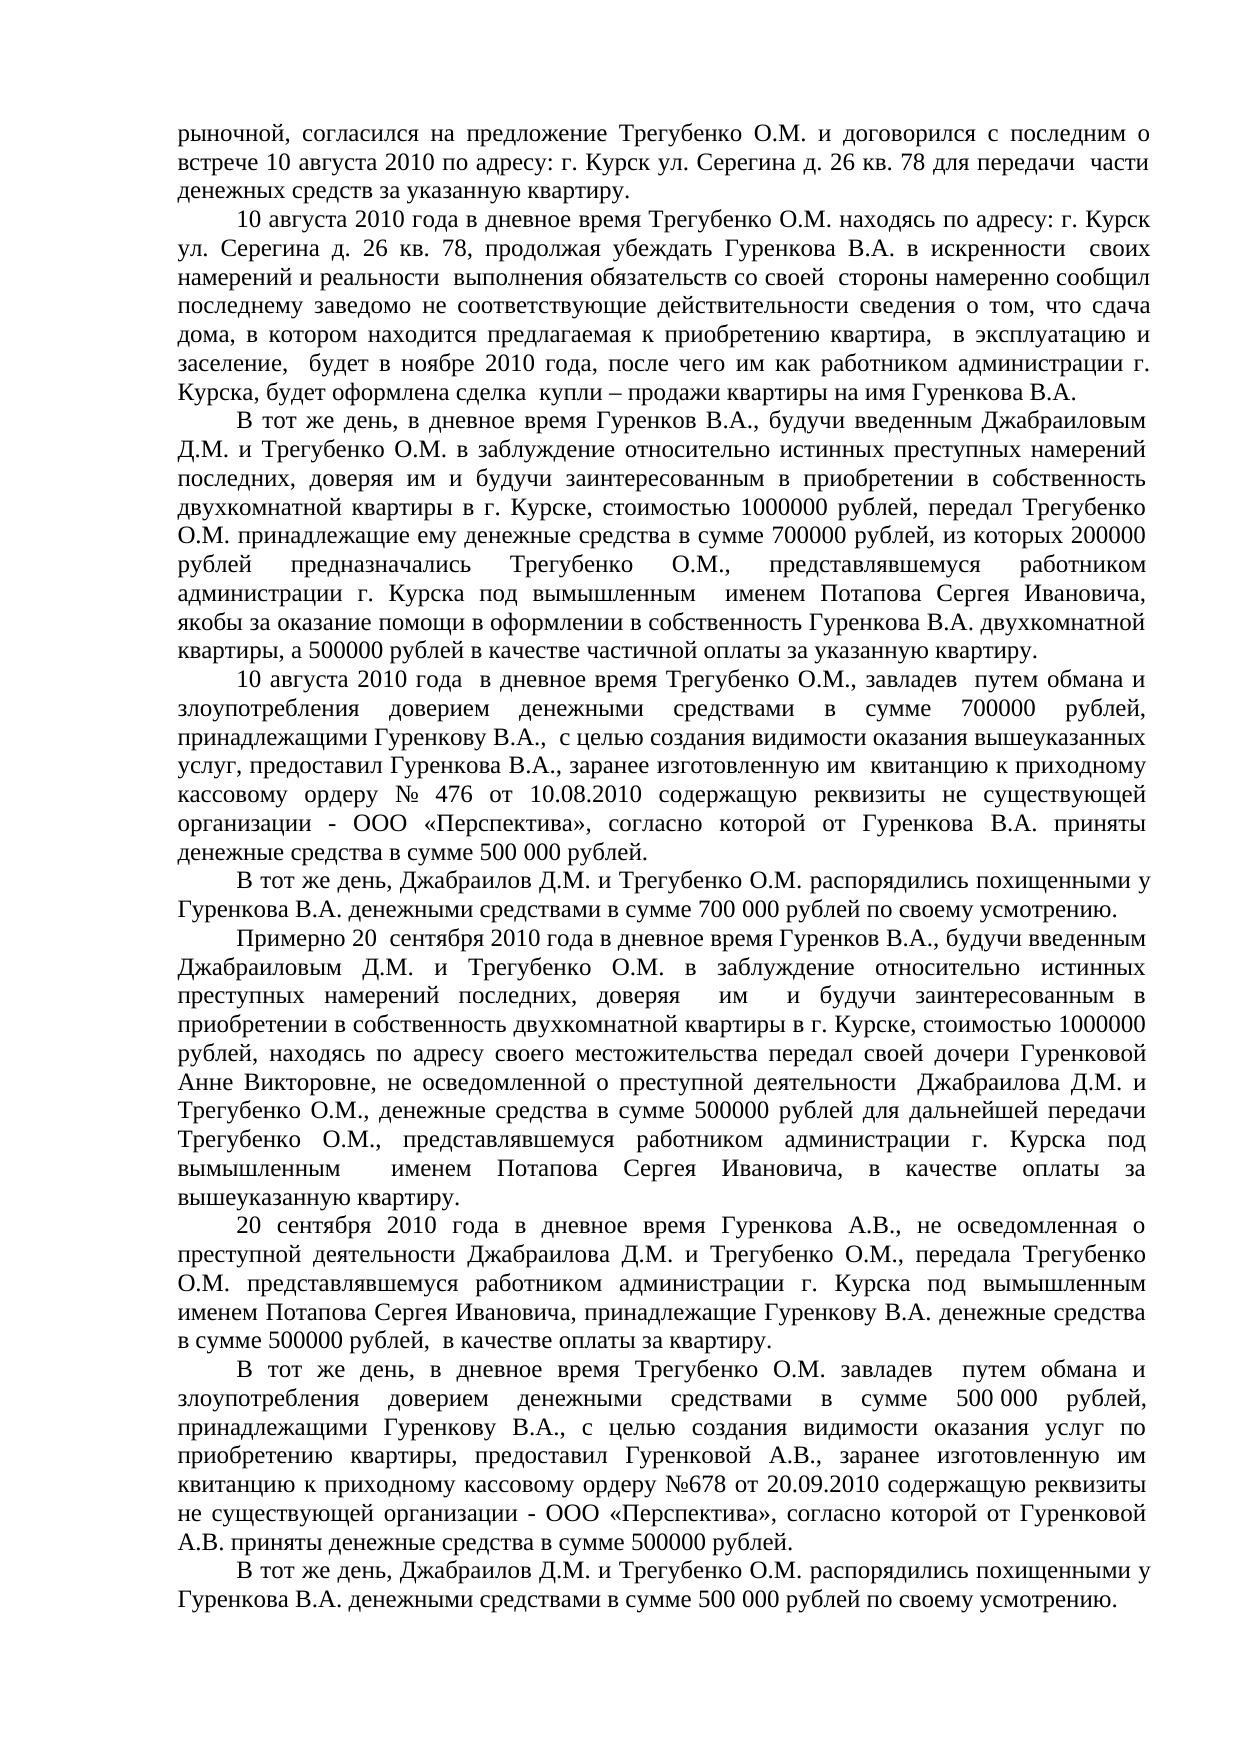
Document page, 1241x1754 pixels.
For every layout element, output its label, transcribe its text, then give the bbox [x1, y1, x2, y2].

text 10 августа 2010 года в дневное время Трегубенко О.М. находясь по адресу: г. Курск ул. Серегина д. 26 кв. 78, продолжая убеждать Гуренкова В.А. в искренности своих намерений и реальности выполнения обязательств со своей стороны намеренно сообщил последнему заведомо не соответствующие действительности сведения о том, что сдача дома, в котором находится предлагаемая к приобретению квартира, в эксплуатацию и заселение, будет в ноябре 2010 года, после чего им как работником администрации г. Курска, будет оформлена сделка купли – продажи квартиры на имя Гуренкова В.А. [177, 204, 1152, 406]
text В тот же день, в дневное время Трегубенко О.М. завладев путем обмана и злоупотребления доверием денежными средствами в сумме 500 000 рублей, принадлежащими Гуренкову В.А., с целью создания видимости оказания услуг по приобретению квартиры, предоставил Гуренковой А.В., заранее изготовленную им квитанцию к приходному кассовому ордеру №678 от 20.09.2010 содержащую реквизиты не существующей организации - ООО «Перспектива», согласно которой от Гуренковой А.В. приняты денежные средства в сумме 500000 рублей. [177, 1354, 1147, 1556]
text 10 августа 2010 года в дневное время Трегубенко О.М., завладев путем обмана и злоупотребления доверием денежными средствами в сумме 700000 рублей, принадлежащими Гуренкову В.А., с целью создания видимости оказания вышеуказанных услуг, предоставил Гуренкова В.А., заранее изготовленную им квитанцию к приходному кассовому ордеру № 476 от 10.08.2010 содержащую реквизиты не существующей организации - ООО «Перспектива», согласно которой от Гуренкова В.А. приняты денежные средства в сумме 500 000 рублей. [177, 664, 1147, 866]
text В тот же день, Джабраилов Д.М. и Трегубенко О.М. распорядились похищенными у Гуренкова В.А. денежными средствами в сумме 500 000 рублей по своему усмотрению. [177, 1556, 1152, 1613]
text 20 сентября 2010 года в дневное время Гуренкова А.В., не осведомленная о преступной деятельности Джабраилова Д.М. и Трегубенко О.М., передала Трегубенко О.М. представлявшемуся работником администрации г. Курска под вымышленным именем Потапова Сергея Ивановича, принадлежащие Гуренкову В.А. денежные средства в сумме 500000 рублей, в качестве оплаты за квартиру. [177, 1211, 1147, 1354]
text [177, 118, 1152, 204]
text Примерно 20 сентября 2010 года в дневное время Гуренков В.А., будучи введенным Джабраиловым Д.М. и Трегубенко О.М. в заблуждение относительно истинных преступных намерений последних, доверяя им и будучи заинтересованным в приобретении в собственность двухкомнатной квартиры в г. Курске, стоимостью 1000000 рублей, находясь по адресу своего местожительства передал своей дочери Гуренковой Анне Викторовне, не осведомленной о преступной деятельности Джабраилова Д.М. и Трегубенко О.М., денежные средства в сумме 500000 рублей для дальнейшей передачи Трегубенко О.М., представлявшемуся работником администрации г. Курска под вымышленным именем Потапова Сергея Ивановича, в качестве оплаты за вышеуказанную квартиру. [177, 923, 1147, 1211]
text В тот же день, Джабраилов Д.М. и Трегубенко О.М. распорядились похищенными у Гуренкова В.А. денежными средствами в сумме 700 000 рублей по своему усмотрению. [177, 866, 1152, 923]
text В тот же день, в дневное время Гуренков В.А., будучи введенным Джабраиловым Д.М. и Трегубенко О.М. в заблуждение относительно истинных преступных намерений последних, доверяя им и будучи заинтересованным в приобретении в собственность двухкомнатной квартиры в г. Курске, стоимостью 1000000 рублей, передал Трегубенко О.М. принадлежащие ему денежные средства в сумме 700000 рублей, из которых 200000 рублей предназначались Трегубенко О.М., представлявшемуся работником администрации г. Курска под вымышленным именем Потапова Сергея Ивановича, якобы за оказание помощи в оформлении в собственность Гуренкова В.А. двухкомнатной квартиры, а 500000 рублей в качестве частичной оплаты за указанную квартиру. [177, 406, 1147, 664]
